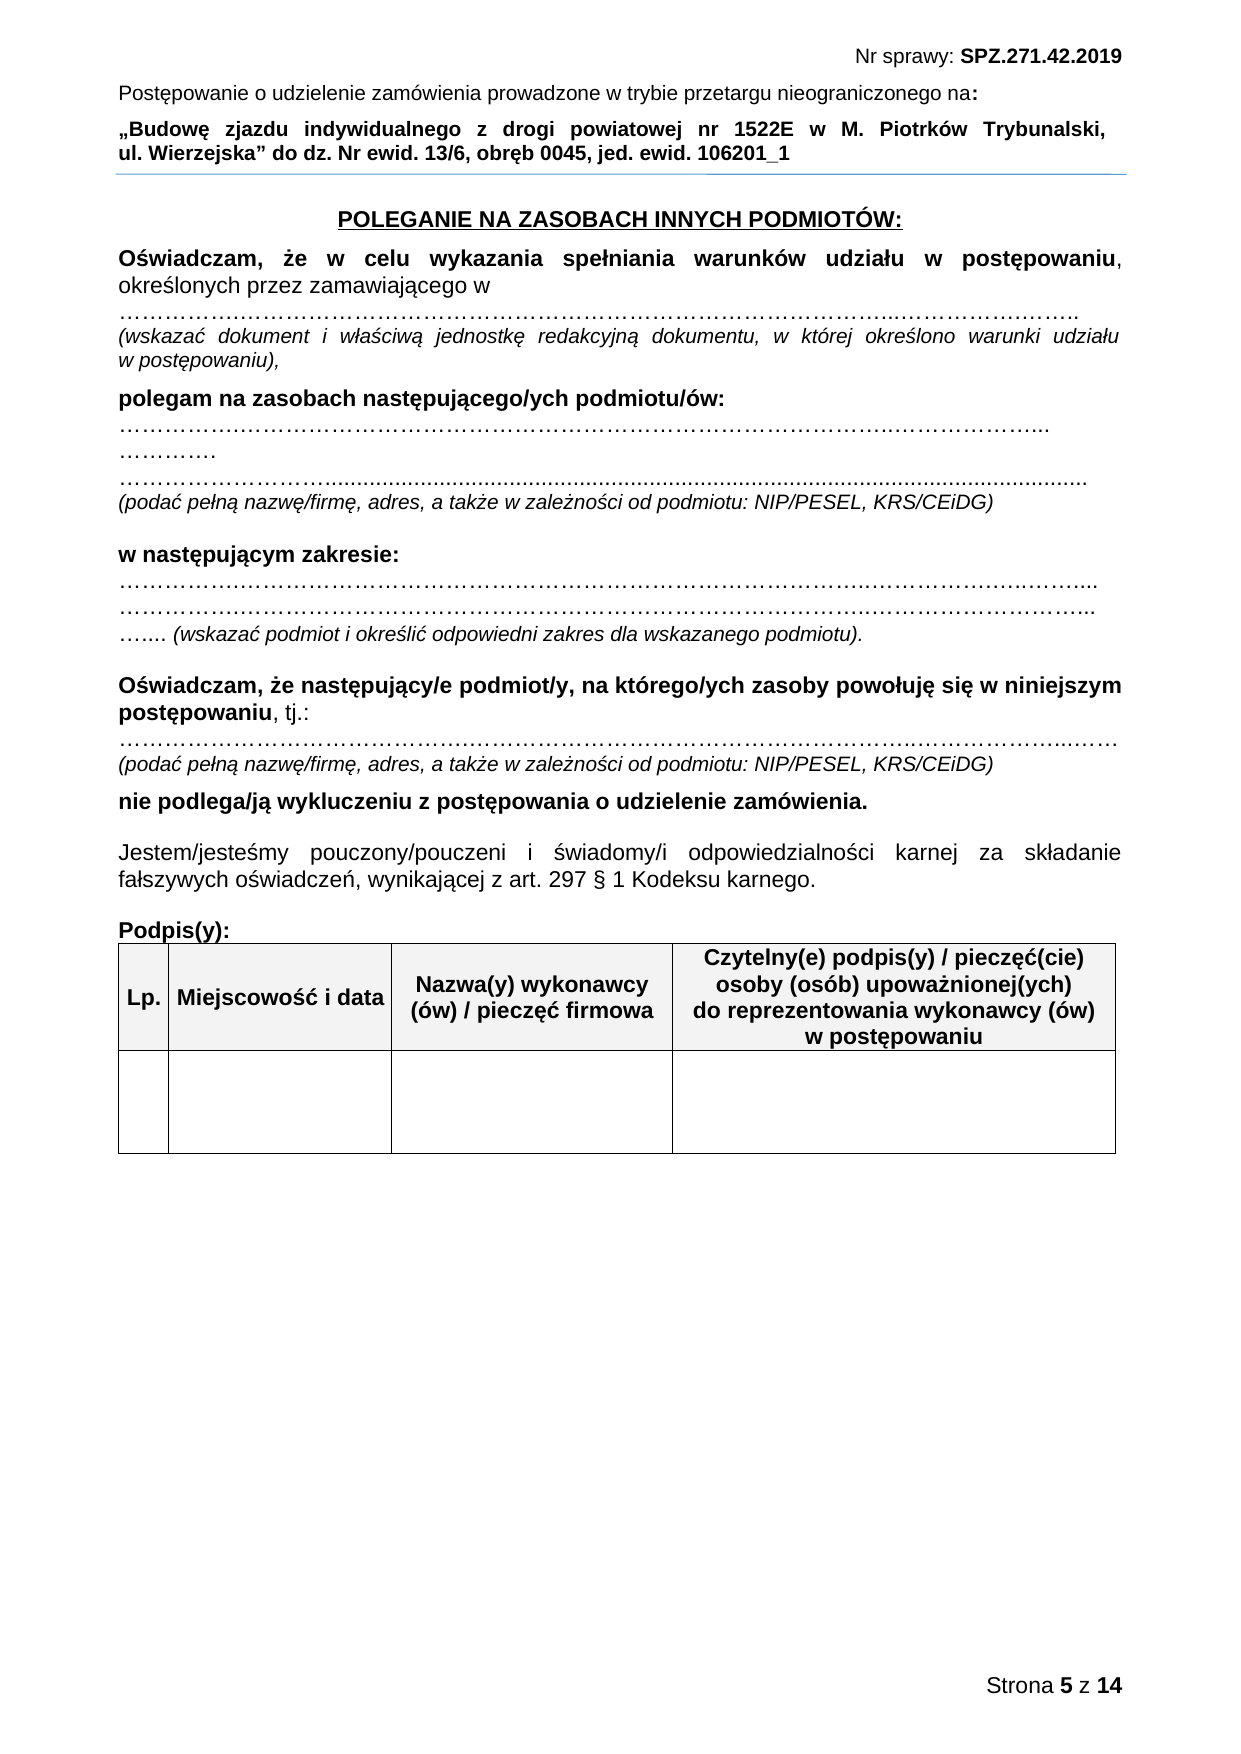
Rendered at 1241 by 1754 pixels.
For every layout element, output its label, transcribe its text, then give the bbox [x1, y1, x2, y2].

table_cell [392, 1051, 672, 1153]
text (wskazać dokument i właściwą jednostkę redakcyjną dokumentu, w której określono warunki udziału w postępowaniu), [118, 324, 1122, 372]
text (podać pełną nazwę/firmę, adres, a także w zależności od podmiotu: NIP/PESEL, KRS/CEiDG) [118, 490, 1122, 514]
text Jestem/jesteśmy pouczony/pouczeni i świadomy/i odpowiedzialności karnej za składanie fałszywych oświadczeń, wynikającej z art. 297 § 1 Kodeksu karnego. [118, 839, 1122, 892]
text …………….…………………………………………………………………………..………………...………….………………………........................................................................................................................ [118, 411, 1122, 490]
text …………….…………………………………………………………………………...…………….…….. [118, 298, 1122, 324]
text Oświadczam, że następujący/e podmiot/y, na którego/ych zasoby powołuję się w niniejszym postępowaniu, tj.: [118, 672, 1122, 725]
text w następującym zakresie: [118, 541, 1122, 567]
table_header Lp. [119, 944, 168, 1050]
table_header Czytelny(e) podpis(y) / pieczęć(cie) osoby (osób) upoważnionej(ych) do reprezentowania wykonawcy (ów) w postępowaniu [673, 944, 1115, 1050]
text ……………………………………….…………………………………………………..………………...…… [118, 725, 1122, 751]
table_cell [119, 1051, 168, 1153]
text Podpis(y): [118, 917, 1122, 943]
text polegam na zasobach następującego/ych podmiotu/ów: [118, 385, 1122, 411]
text POLEGANIE NA ZASOBACH INNYCH PODMIOTÓW: [118, 206, 1122, 233]
text nie podlega/ją wykluczeniu z postępowania o udzielenie zamówienia. [118, 788, 1122, 814]
table_header Nazwa(y) wykonawcy (ów) / pieczęć firmowa [392, 944, 672, 1050]
text Oświadczam, że w celu wykazania spełniania warunków udziału w postępowaniu, określonych przez zamawiającego w [118, 245, 1122, 298]
table_cell [673, 1051, 1115, 1153]
text …………….………………………………………………………………………..…………….…..……....…………….………………………………………………………………………..………………………...….... (wskazać podmiot i określić odpowiedni zakres dla wskazanego podmiotu). [118, 567, 1122, 646]
table_header Miejscowość i data [169, 944, 391, 1050]
text (podać pełną nazwę/firmę, adres, a także w zależności od podmiotu: NIP/PESEL, KRS/CEiDG) [118, 751, 1122, 775]
table_cell [169, 1051, 391, 1153]
